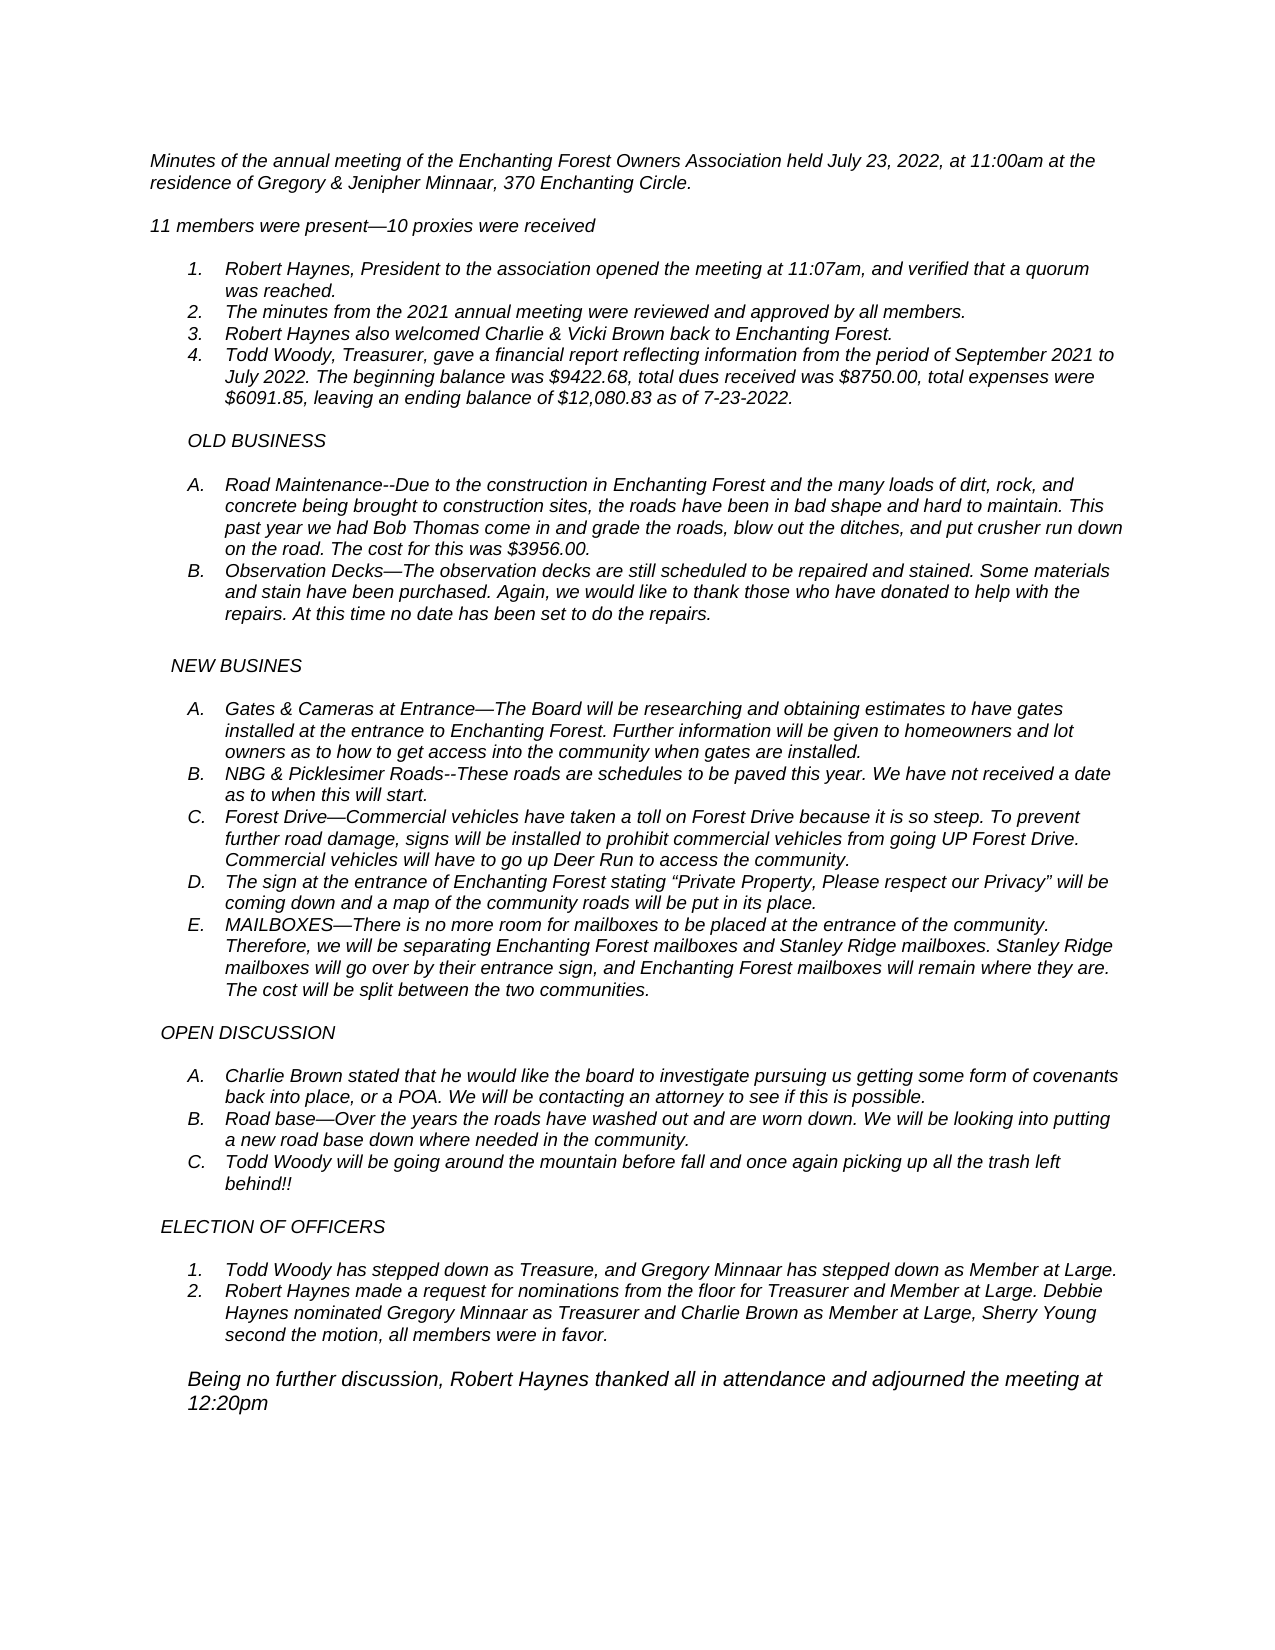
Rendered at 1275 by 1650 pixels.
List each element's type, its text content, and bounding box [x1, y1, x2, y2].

list Forest Drive—Commercial vehicles have taken a toll on Forest Drive because it is so steep. To prevent further road damage, signs will be installed to prohibit commercial vehicles from going UP Forest Drive. Commercial vehicles will have to go up Deer Run to access the community. [187, 806, 1125, 871]
list Todd Woody has stepped down as Treasure, and Gregory Minnaar has stepped down as Member at Large. [187, 1259, 1125, 1280]
text OLD BUSINESS [187, 430, 1125, 452]
text Being no further discussion, Robert Haynes thanked all in attendance and adjourned the meeting at 12:20pm [187, 1366, 1125, 1414]
text Minutes of the annual meeting of the Enchanting Forest Owners Association held July 23, 2022, at 11:00am at the residence of Gregory & Jenipher Minnaar, 370 Enchanting Circle. [150, 150, 1125, 193]
text NEW BUSINES [150, 655, 1125, 676]
list Observation Decks—The observation decks are still scheduled to be repaired and stained. Some materials and stain have been purchased. Again, we would like to thank those who have donated to help with the repairs. At this time no date has been set to do the repairs. [187, 560, 1125, 624]
list Robert Haynes, President to the association opened the meeting at 11:07am, and verified that a quorum was reached. [187, 258, 1125, 301]
list MAILBOXES—There is no more room for mailboxes to be placed at the entrance of the community. Therefore, we will be separating Enchanting Forest mailboxes and Stanley Ridge mailboxes. Stanley Ridge mailboxes will go over by their entrance sign, and Enchanting Forest mailboxes will remain where they are. The cost will be split between the two communities. [187, 914, 1125, 1000]
list Robert Haynes made a request for nominations from the floor for Treasurer and Member at Large. Debbie Haynes nominated Gregory Minnaar as Treasurer and Charlie Brown as Member at Large, Sherry Young second the motion, all members were in favor. [187, 1280, 1125, 1345]
list Charlie Brown stated that he would like the board to investigate pursuing us getting some form of covenants back into place, or a POA. We will be contacting an attorney to see if this is possible. [187, 1064, 1125, 1108]
text 11 members were present—10 proxies were received [150, 215, 1125, 236]
text ELECTION OF OFFICERS [150, 1216, 1125, 1237]
list Road Maintenance--Due to the construction in Enchanting Forest and the many loads of dirt, rock, and concrete being brought to construction sites, the roads have been in bad shape and hard to maintain. This past year we had Bob Thomas come in and grade the roads, blow out the ditches, and put crusher run down on the road. The cost for this was $3956.00. [187, 473, 1125, 560]
list Todd Woody will be going around the mountain before fall and once again picking up all the trash left behind!! [187, 1151, 1125, 1194]
list Gates & Cameras at Entrance—The Board will be researching and obtaining estimates to have gates installed at the entrance to Enchanting Forest. Further information will be given to homeowners and lot owners as to how to get access into the community when gates are installed. [187, 698, 1125, 763]
list The minutes from the 2021 annual meeting were reviewed and approved by all members. [187, 301, 1125, 322]
list Todd Woody, Treasurer, gave a financial report reflecting information from the period of September 2021 to July 2022. The beginning balance was $9422.68, total dues received was $8750.00, total expenses were $6091.85, leaving an ending balance of $12,080.83 as of 7-23-2022. [187, 344, 1125, 409]
text OPEN DISCUSSION [150, 1021, 1125, 1043]
list The sign at the entrance of Enchanting Forest stating “Private Property, Please respect our Privacy” will be coming down and a map of the community roads will be put in its place. [187, 871, 1125, 914]
list Robert Haynes also welcomed Charlie & Vicki Brown back to Enchanting Forest. [187, 322, 1125, 344]
list NBG & Picklesimer Roads--These roads are schedules to be paved this year. We have not received a date as to when this will start. [187, 763, 1125, 806]
list Road base—Over the years the roads have washed out and are worn down. We will be looking into putting a new road base down where needed in the community. [187, 1108, 1125, 1151]
